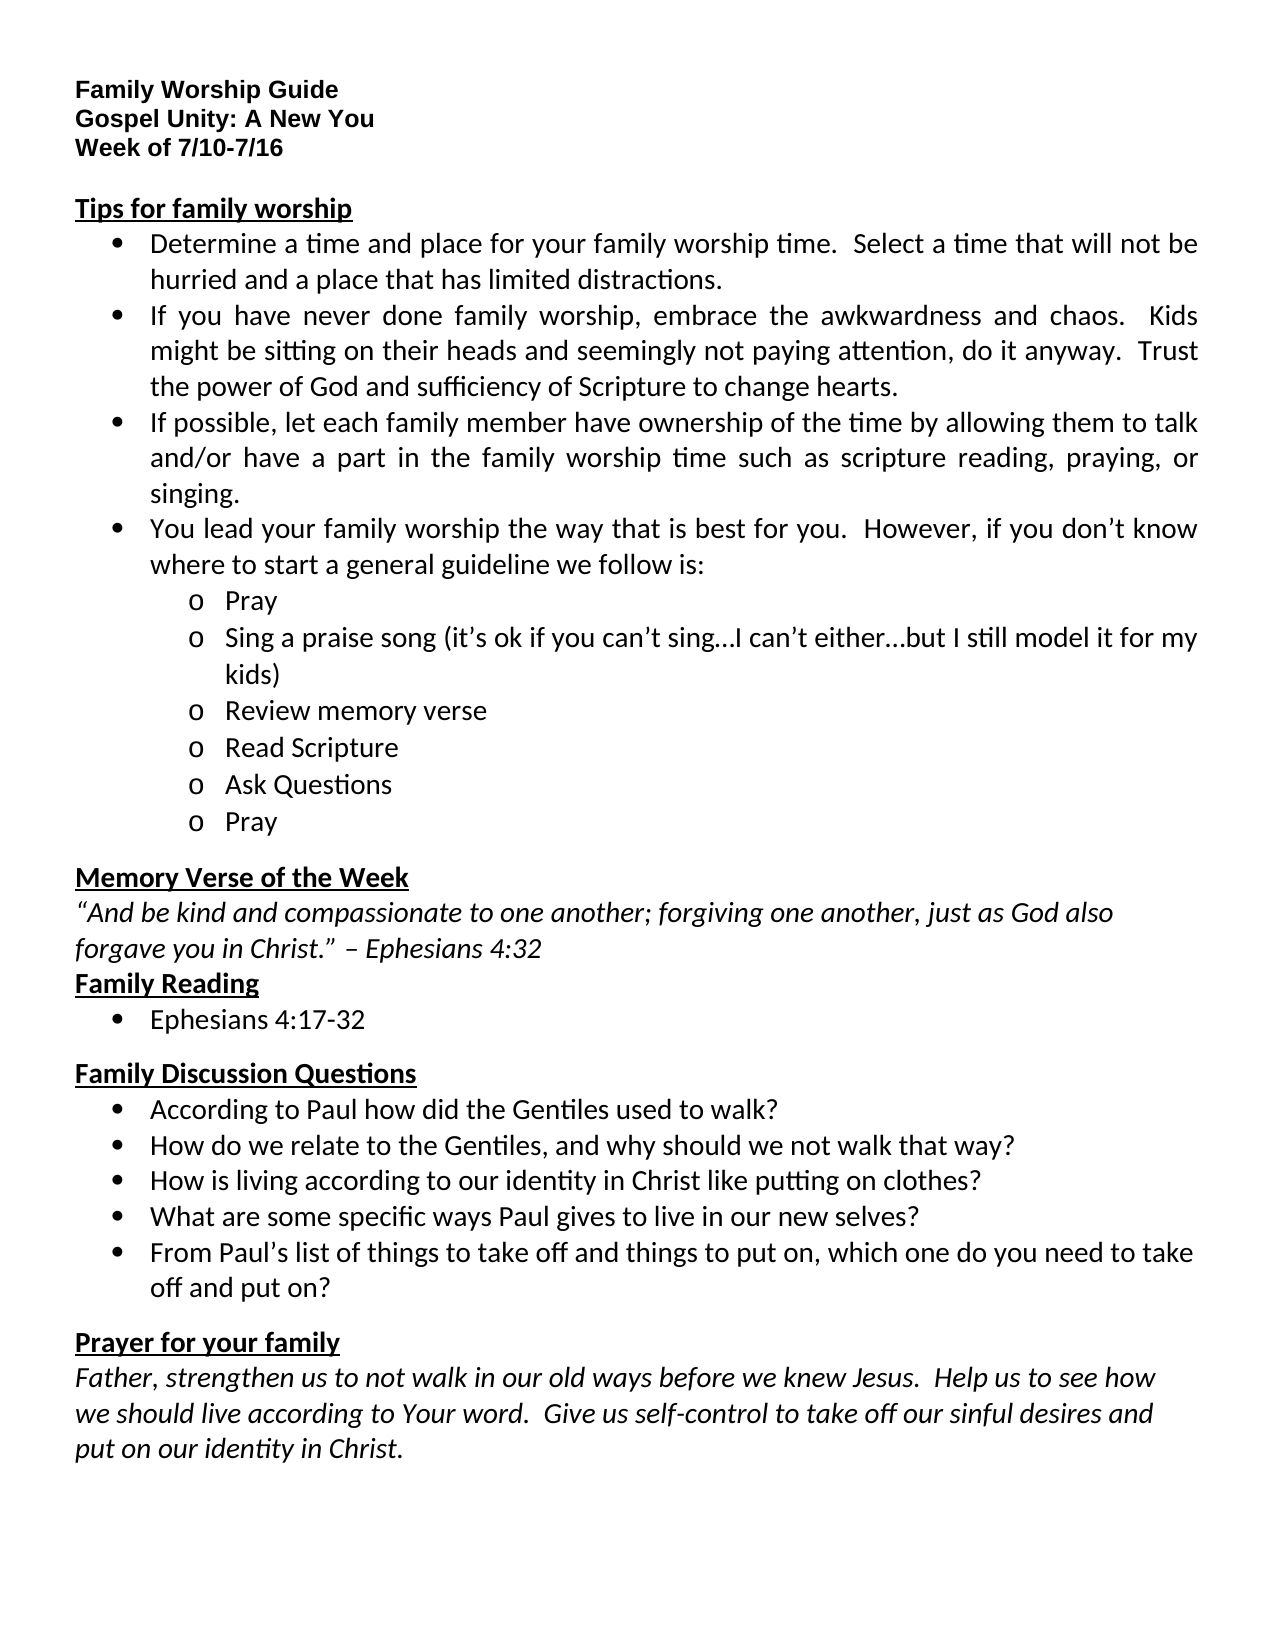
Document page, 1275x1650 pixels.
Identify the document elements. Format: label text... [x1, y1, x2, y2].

text Father, strengthen us to not walk in our old ways before we knew Jesus. Help us to see how we should live according to Your word. Give us self-control to take off our sinful desires and put on our identity in Christ. [75, 1359, 1200, 1466]
list Pray [187, 803, 1200, 840]
text Gospel Unity: A New You [75, 104, 1200, 132]
text “And be kind and compassionate to one another; forgiving one another, just as God also forgave you in Christ.” – Ephesians 4:32 [75, 894, 1200, 966]
list How is living according to our identity in Christ like putting on clothes? [112, 1162, 1200, 1198]
list How do we relate to the Gentiles, and why should we not walk that way? [112, 1127, 1200, 1162]
list According to Paul how did the Gentiles used to walk? [112, 1091, 1200, 1127]
text Family Reading [75, 966, 1200, 1001]
list Ask Questions [187, 766, 1200, 803]
list You lead your family worship the way that is best for you. However, if you don’t know where to start a general guideline we follow is: [112, 511, 1200, 582]
text Tips for family worship [75, 190, 1200, 226]
list If possible, let each family member have ownership of the time by allowing them to talk and/or have a part in the family worship time such as scripture reading, praying, or singing. [112, 404, 1200, 511]
list From Paul’s list of things to take off and things to put on, which one do you need to take off and put on? [112, 1234, 1200, 1305]
text Family Discussion Questions [75, 1056, 1200, 1091]
text Family Worship Guide [75, 75, 1200, 104]
list What are some specific ways Paul gives to live in our new selves? [112, 1198, 1200, 1234]
list Pray [187, 582, 1200, 619]
list If you have never done family worship, embrace the awkwardness and chaos. Kids might be sitting on their heads and seemingly not paying attention, do it anyway. Trust the power of God and sufficiency of Scripture to change hearts. [112, 297, 1200, 404]
list Read Scripture [187, 729, 1200, 766]
text Prayer for your family [75, 1324, 1200, 1359]
text Memory Verse of the Week [75, 859, 1200, 894]
list Sing a praise song (it’s ok if you can’t sing…I can’t either…but I still model it for my kids) [187, 619, 1200, 692]
text Week of 7/10-7/16 [75, 132, 1200, 161]
list Determine a time and place for your family worship time. Select a time that will not be hurried and a place that has limited distractions. [112, 226, 1200, 297]
list Ephesians 4:17-32 [112, 1001, 1200, 1037]
list Review memory verse [187, 692, 1200, 729]
